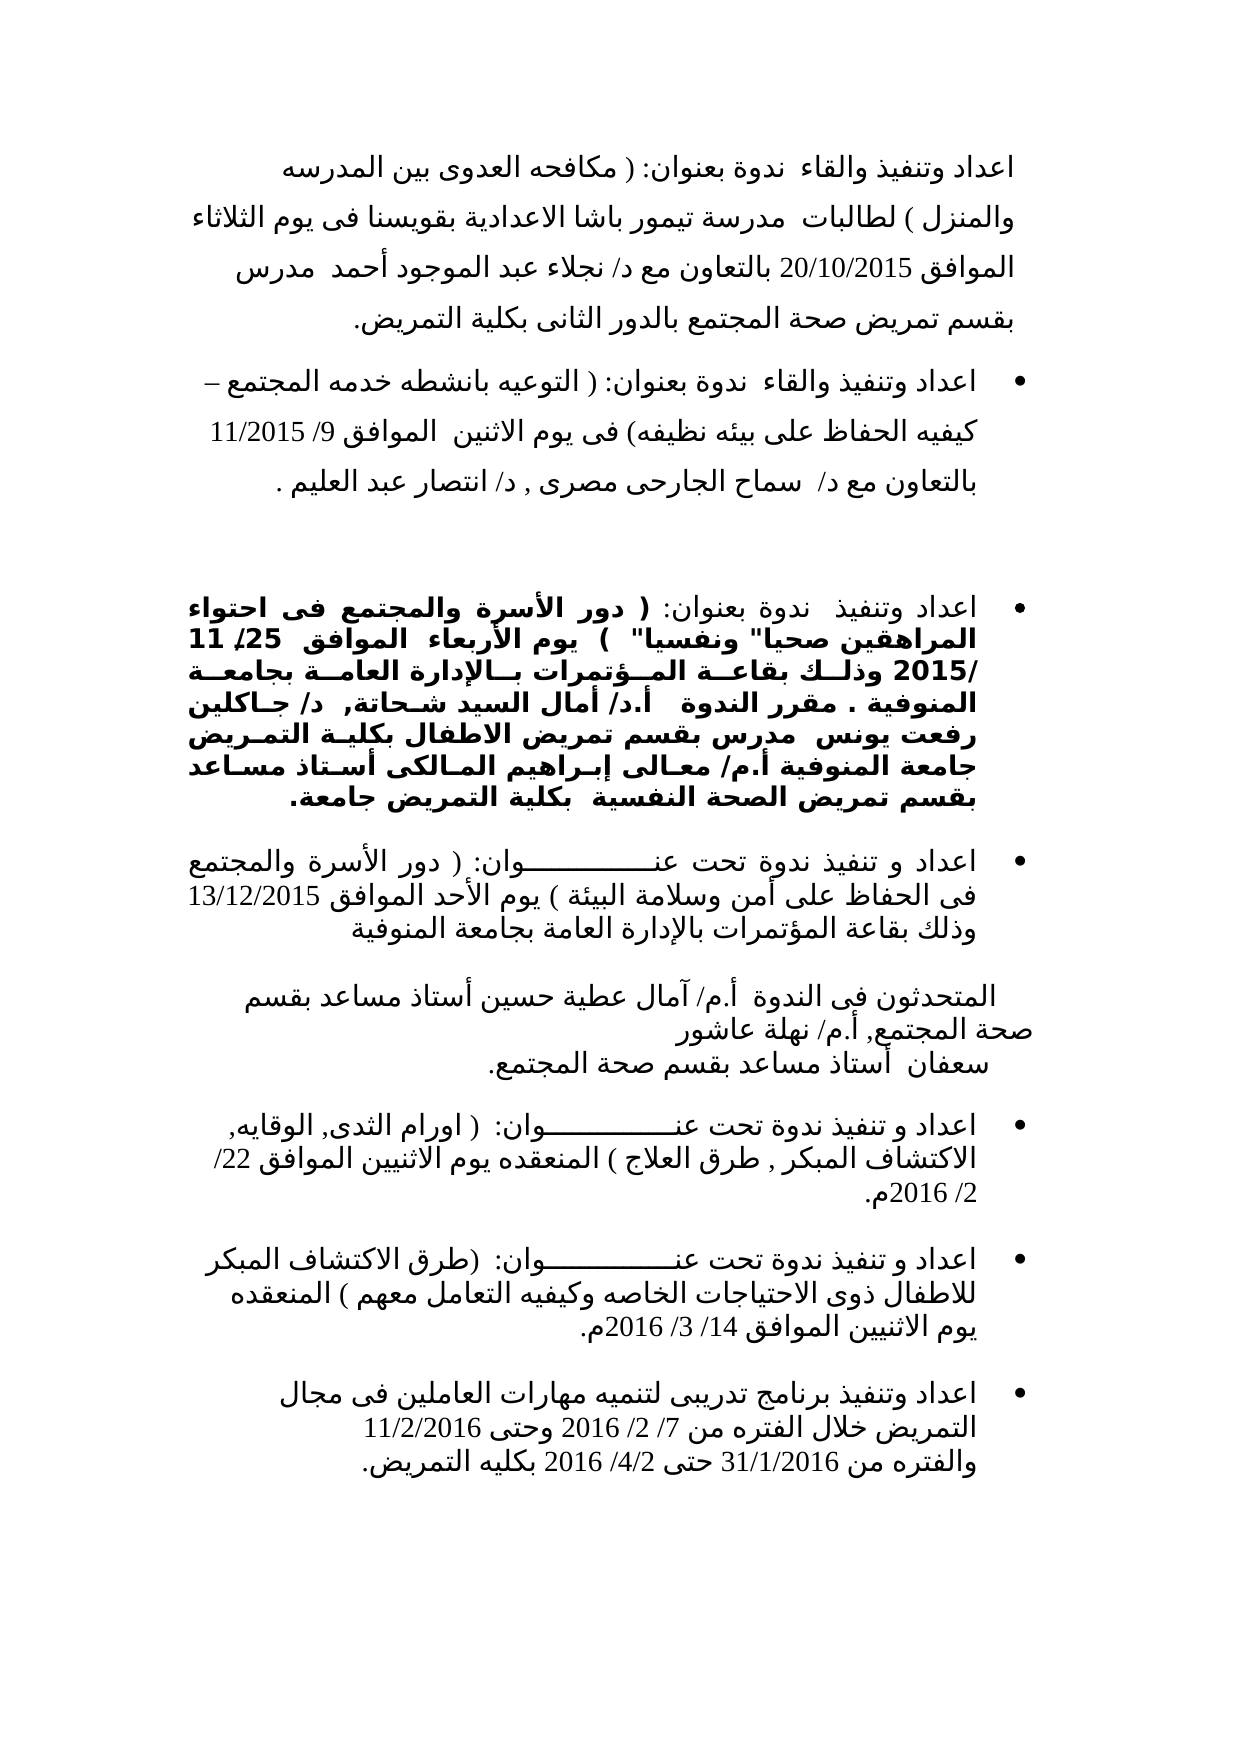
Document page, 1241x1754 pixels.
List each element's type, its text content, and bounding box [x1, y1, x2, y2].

text المتحدثون فى الندوة أ.م/ آمال عطية حسين أستاذ مساعد بقسم صحة المجتمع, أ.م/ نهلة عاشور [187, 979, 1034, 1046]
text سعفان أستاذ مساعد بقسم صحة المجتمع. [187, 1046, 1034, 1079]
text والفتره من 31/1/2016 حتى 4/2/ 2016 بكليه التمريض. [187, 1444, 978, 1477]
list اعداد و تنفيذ ندوة تحت عنـــــــــــــــوان: ( اورام الثدى, الوقايه, الاكتشاف المبكر , طرق العلاج ) المنعقده يوم الاثنيين الموافق 22/ 2/ 2016م. [187, 1108, 1015, 1209]
list اعداد و تنفيذ ندوة تحت عنـــــــــــــــوان: ( دور الأسرة والمجتمع فى الحفاظ على أمن وسلامة البيئة ) يوم الأحد الموافق 13/12/2015 وذلك بقاعة المؤتمرات بالإدارة العامة بجامعة المنوفية [187, 844, 1015, 945]
list اعداد وتنفيذ والقاء ندوة بعنوان: ( التوعيه بانشطه خدمه المجتمع – كيفيه الحفاظ على بيئه نظيفه) فى يوم الاثنين الموافق 9/ 11/2015 بالتعاون مع د/ سماح الجارحى مصرى , د/ انتصار عبد العليم . [187, 364, 1015, 498]
list اعداد وتنفيذ برنامج تدريبى لتنميه مهارات العاملين فى مجال التمريض خلال الفتره من 7/ 2/ 2016 وحتى 11/2/2016 [187, 1377, 1015, 1444]
list اعداد وتنفيذ ندوة بعنوان: ( دور الأسرة والمجتمع فى احتواء المراهقين صحيا" ونفسيا" ) يوم الأربعاء الموافق 25/ 11 /2015 وذلك بقاعة المؤتمرات بالإدارة العامة بجامعة المنوفية . مقرر الندوة أ.د/ أمال السيد شحاتة, د/ جاكلين رفعت يونس مدرس بقسم تمريض الاطفال بكلية التمريض جامعة المنوفية أ.م/ معالى إبراهيم المالكى أستاذ مساعد بقسم تمريض الصحة النفسية بكلية التمريض جامعة. [187, 590, 1015, 813]
list اعداد و تنفيذ ندوة تحت عنـــــــــــــــوان: (طرق الاكتشاف المبكر للاطفال ذوى الاحتياجات الخاصه وكيفيه التعامل معهم ) المنعقده يوم الاثنيين الموافق 14/ 3/ 2016م. [187, 1242, 1015, 1343]
text اعداد وتنفيذ والقاء ندوة بعنوان: ( مكافحه العدوى بين المدرسه والمنزل ) لطالبات مدرسة تيمور باشا الاعدادية بقويسنا فى يوم الثلاثاء الموافق 20/10/2015 بالتعاون مع د/ نجلاء عبد الموجود أحمد مدرس بقسم تمريض صحة المجتمع بالدور الثانى بكلية التمريض. [187, 150, 1015, 334]
